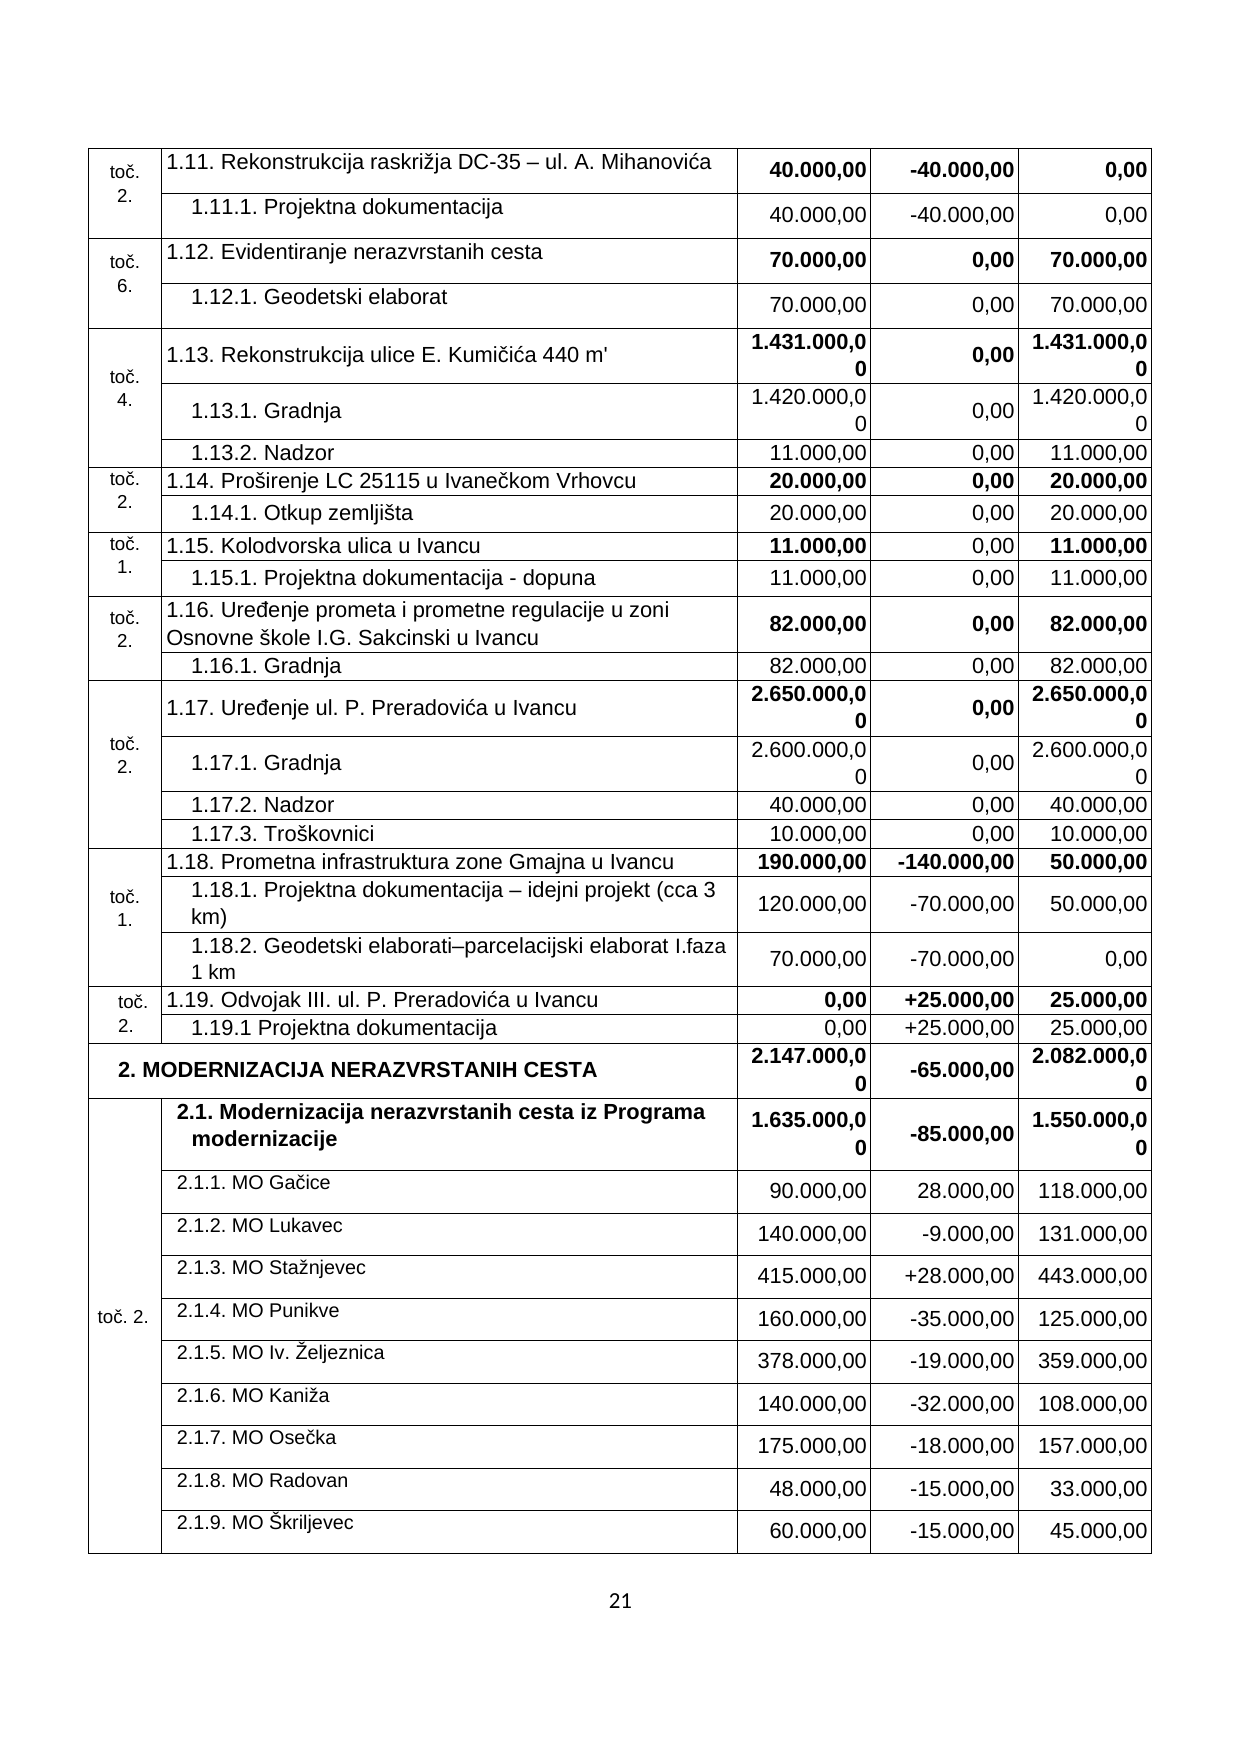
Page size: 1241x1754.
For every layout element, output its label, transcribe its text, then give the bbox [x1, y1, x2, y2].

table_cell 2.1.7. MO Osečka [162, 1426, 737, 1468]
table_cell 2.1.1. MO Gačice [162, 1171, 737, 1213]
table_cell 48.000,00 [738, 1469, 870, 1510]
table_cell 1.17.3. Troškovnici [162, 820, 737, 848]
table_cell 0,00 [738, 1015, 870, 1042]
table_cell 90.000,00 [738, 1171, 870, 1213]
table_cell 82.000,00 [1019, 597, 1151, 652]
table_cell 1.12.1. Geodetski elaborat [162, 284, 737, 328]
table_cell 1.17. Uređenje ul. P. Preradovića u Ivancu [162, 681, 737, 736]
table_cell +25.000,00 [871, 987, 1018, 1014]
table_cell 175.000,00 [738, 1426, 870, 1468]
table_cell 2.082.000,00 [1019, 1044, 1151, 1098]
table_cell 0,00 [871, 329, 1018, 383]
table_cell 190.000,00 [738, 849, 870, 876]
table_cell 1.19.1 Projektna dokumentacija [162, 1015, 737, 1042]
table_cell 1.431.000,00 [1019, 329, 1151, 383]
table_cell 1.15. Kolodvorska ulica u Ivancu [162, 533, 737, 560]
table_cell toč. 2. [89, 468, 161, 532]
table_cell 0,00 [871, 561, 1018, 596]
table_cell -40.000,00 [871, 194, 1018, 238]
table_cell 20.000,00 [738, 468, 870, 495]
table_cell 1.14.1. Otkup zemljišta [162, 496, 737, 532]
table_cell -65.000,00 [871, 1044, 1018, 1098]
table_cell 1.550.000,00 [1019, 1099, 1151, 1170]
table_cell 0,00 [871, 792, 1018, 819]
table_cell 1.18. Prometna infrastruktura zone Gmajna u Ivancu [162, 849, 737, 876]
table_cell 1.18.1. Projektna dokumentacija – idejni projekt (cca 3 km) [162, 877, 737, 932]
table_cell 0,00 [871, 440, 1018, 467]
table_cell 108.000,00 [1019, 1384, 1151, 1425]
table_cell -15.000,00 [871, 1469, 1018, 1510]
table_cell 70.000,00 [738, 239, 870, 283]
table_cell 378.000,00 [738, 1341, 870, 1383]
table_cell 1.14. Proširenje LC 25115 u Ivanečkom Vrhovcu [162, 468, 737, 495]
table_cell 82.000,00 [1019, 653, 1151, 680]
table_cell toč. 1. [89, 533, 161, 596]
table_cell 50.000,00 [1019, 877, 1151, 932]
table_cell toč. 6. [89, 239, 161, 328]
table_cell 1.15.1. Projektna dokumentacija - dopuna [162, 561, 737, 596]
table_cell -18.000,00 [871, 1426, 1018, 1468]
table_cell 0,00 [871, 284, 1018, 328]
table_cell 0,00 [871, 384, 1018, 439]
table_cell 11.000,00 [738, 561, 870, 596]
table_cell toč. 2. [89, 987, 161, 1042]
table_cell 2.1.9. MO Škriljevec [162, 1511, 737, 1553]
table_cell 120.000,00 [738, 877, 870, 932]
table_cell -19.000,00 [871, 1341, 1018, 1383]
table_cell 0,00 [871, 468, 1018, 495]
table_cell 0,00 [871, 681, 1018, 736]
table_cell 20.000,00 [1019, 496, 1151, 532]
table_cell toč. 4. [89, 329, 161, 467]
table_cell 40.000,00 [738, 149, 870, 193]
table_cell 70.000,00 [1019, 239, 1151, 283]
table_cell 11.000,00 [1019, 533, 1151, 560]
table_cell 1.11. Rekonstrukcija raskrižja DC-35 – ul. A. Mihanovića [162, 149, 737, 193]
table_cell 2.1.6. MO Kaniža [162, 1384, 737, 1425]
table_cell 0,00 [871, 239, 1018, 283]
table_cell 25.000,00 [1019, 987, 1151, 1014]
table_cell 1.420.000,00 [738, 384, 870, 439]
table_cell 0,00 [871, 653, 1018, 680]
table_cell 45.000,00 [1019, 1511, 1151, 1553]
table_cell 443.000,00 [1019, 1256, 1151, 1298]
table_cell 1.13.1. Gradnja [162, 384, 737, 439]
table_cell toč. 2. [89, 1099, 161, 1553]
table_cell -140.000,00 [871, 849, 1018, 876]
table_cell 40.000,00 [1019, 792, 1151, 819]
table_cell 33.000,00 [1019, 1469, 1151, 1510]
table_cell 11.000,00 [1019, 440, 1151, 467]
table_cell 1.420.000,00 [1019, 384, 1151, 439]
table_cell 1.16.1. Gradnja [162, 653, 737, 680]
table_cell 2.1.5. MO Iv. Željeznica [162, 1341, 737, 1383]
table_cell 1.17.2. Nadzor [162, 792, 737, 819]
table_cell 11.000,00 [1019, 561, 1151, 596]
table_cell 2.600.000,00 [1019, 737, 1151, 791]
table_cell 1.12. Evidentiranje nerazvrstanih cesta [162, 239, 737, 283]
table_cell -9.000,00 [871, 1214, 1018, 1255]
table_cell 1.431.000,00 [738, 329, 870, 383]
table_cell 11.000,00 [738, 440, 870, 467]
table_cell 0,00 [871, 820, 1018, 848]
table_cell 1.635.000,00 [738, 1099, 870, 1170]
table_cell toč. 2. [89, 681, 161, 848]
table_cell 0,00 [1019, 933, 1151, 986]
table_cell 140.000,00 [738, 1214, 870, 1255]
table_cell 2.1. Modernizacija nerazvrstanih cesta iz Programa modernizacije [162, 1099, 737, 1170]
table_cell 10.000,00 [738, 820, 870, 848]
table_cell 70.000,00 [738, 284, 870, 328]
table_cell 2.1.3. MO Stažnjevec [162, 1256, 737, 1298]
table_cell 160.000,00 [738, 1299, 870, 1340]
table_cell 2. MODERNIZACIJA NERAZVRSTANIH CESTA [89, 1044, 737, 1098]
table_cell +28.000,00 [871, 1256, 1018, 1298]
table_cell 2.650.000,00 [738, 681, 870, 736]
table_cell 0,00 [871, 597, 1018, 652]
table_cell 0,00 [738, 987, 870, 1014]
table_cell 10.000,00 [1019, 820, 1151, 848]
table_cell 40.000,00 [738, 792, 870, 819]
table_cell 0,00 [871, 496, 1018, 532]
table_cell 0,00 [1019, 194, 1151, 238]
table_cell 82.000,00 [738, 597, 870, 652]
table_cell 157.000,00 [1019, 1426, 1151, 1468]
table_cell -32.000,00 [871, 1384, 1018, 1425]
table_cell 1.13. Rekonstrukcija ulice E. Kumičića 440 m' [162, 329, 737, 383]
table_cell 60.000,00 [738, 1511, 870, 1553]
table_cell 25.000,00 [1019, 1015, 1151, 1042]
table_cell 140.000,00 [738, 1384, 870, 1425]
table_cell 11.000,00 [738, 533, 870, 560]
table_cell 2.1.8. MO Radovan [162, 1469, 737, 1510]
table_cell 2.1.2. MO Lukavec [162, 1214, 737, 1255]
table_cell 415.000,00 [738, 1256, 870, 1298]
table_cell 2.650.000,00 [1019, 681, 1151, 736]
table_cell 2.600.000,00 [738, 737, 870, 791]
table_cell -70.000,00 [871, 933, 1018, 986]
table_cell -40.000,00 [871, 149, 1018, 193]
table_cell 82.000,00 [738, 653, 870, 680]
table_cell toč. 2. [89, 149, 161, 238]
table_cell 20.000,00 [1019, 468, 1151, 495]
table_cell 2.147.000,00 [738, 1044, 870, 1098]
table_cell toč. 2. [89, 597, 161, 680]
table_cell toč. 1. [89, 849, 161, 986]
table_cell 70.000,00 [1019, 284, 1151, 328]
table_cell 1.16. Uređenje prometa i prometne regulacije u zoni Osnovne škole I.G. Sakcinski u Ivancu [162, 597, 737, 652]
table_cell -35.000,00 [871, 1299, 1018, 1340]
table_cell 28.000,00 [871, 1171, 1018, 1213]
table_cell +25.000,00 [871, 1015, 1018, 1042]
table_cell 40.000,00 [738, 194, 870, 238]
table_cell 125.000,00 [1019, 1299, 1151, 1340]
table_cell 1.19. Odvojak III. ul. P. Preradovića u Ivancu [162, 987, 737, 1014]
table_cell 1.11.1. Projektna dokumentacija [162, 194, 737, 238]
table_cell -70.000,00 [871, 877, 1018, 932]
table_cell 2.1.4. MO Punikve [162, 1299, 737, 1340]
table_cell 50.000,00 [1019, 849, 1151, 876]
table_cell 70.000,00 [738, 933, 870, 986]
table_cell 1.13.2. Nadzor [162, 440, 737, 467]
table_cell 1.17.1. Gradnja [162, 737, 737, 791]
table_cell 20.000,00 [738, 496, 870, 532]
table_cell 131.000,00 [1019, 1214, 1151, 1255]
table_cell -85.000,00 [871, 1099, 1018, 1170]
table_cell 359.000,00 [1019, 1341, 1151, 1383]
table_cell 1.18.2. Geodetski elaborati–parcelacijski elaborat I.faza 1 km [162, 933, 737, 986]
table_cell 0,00 [1019, 149, 1151, 193]
table_cell 0,00 [871, 533, 1018, 560]
table_cell 0,00 [871, 737, 1018, 791]
table_cell 118.000,00 [1019, 1171, 1151, 1213]
table_cell -15.000,00 [871, 1511, 1018, 1553]
